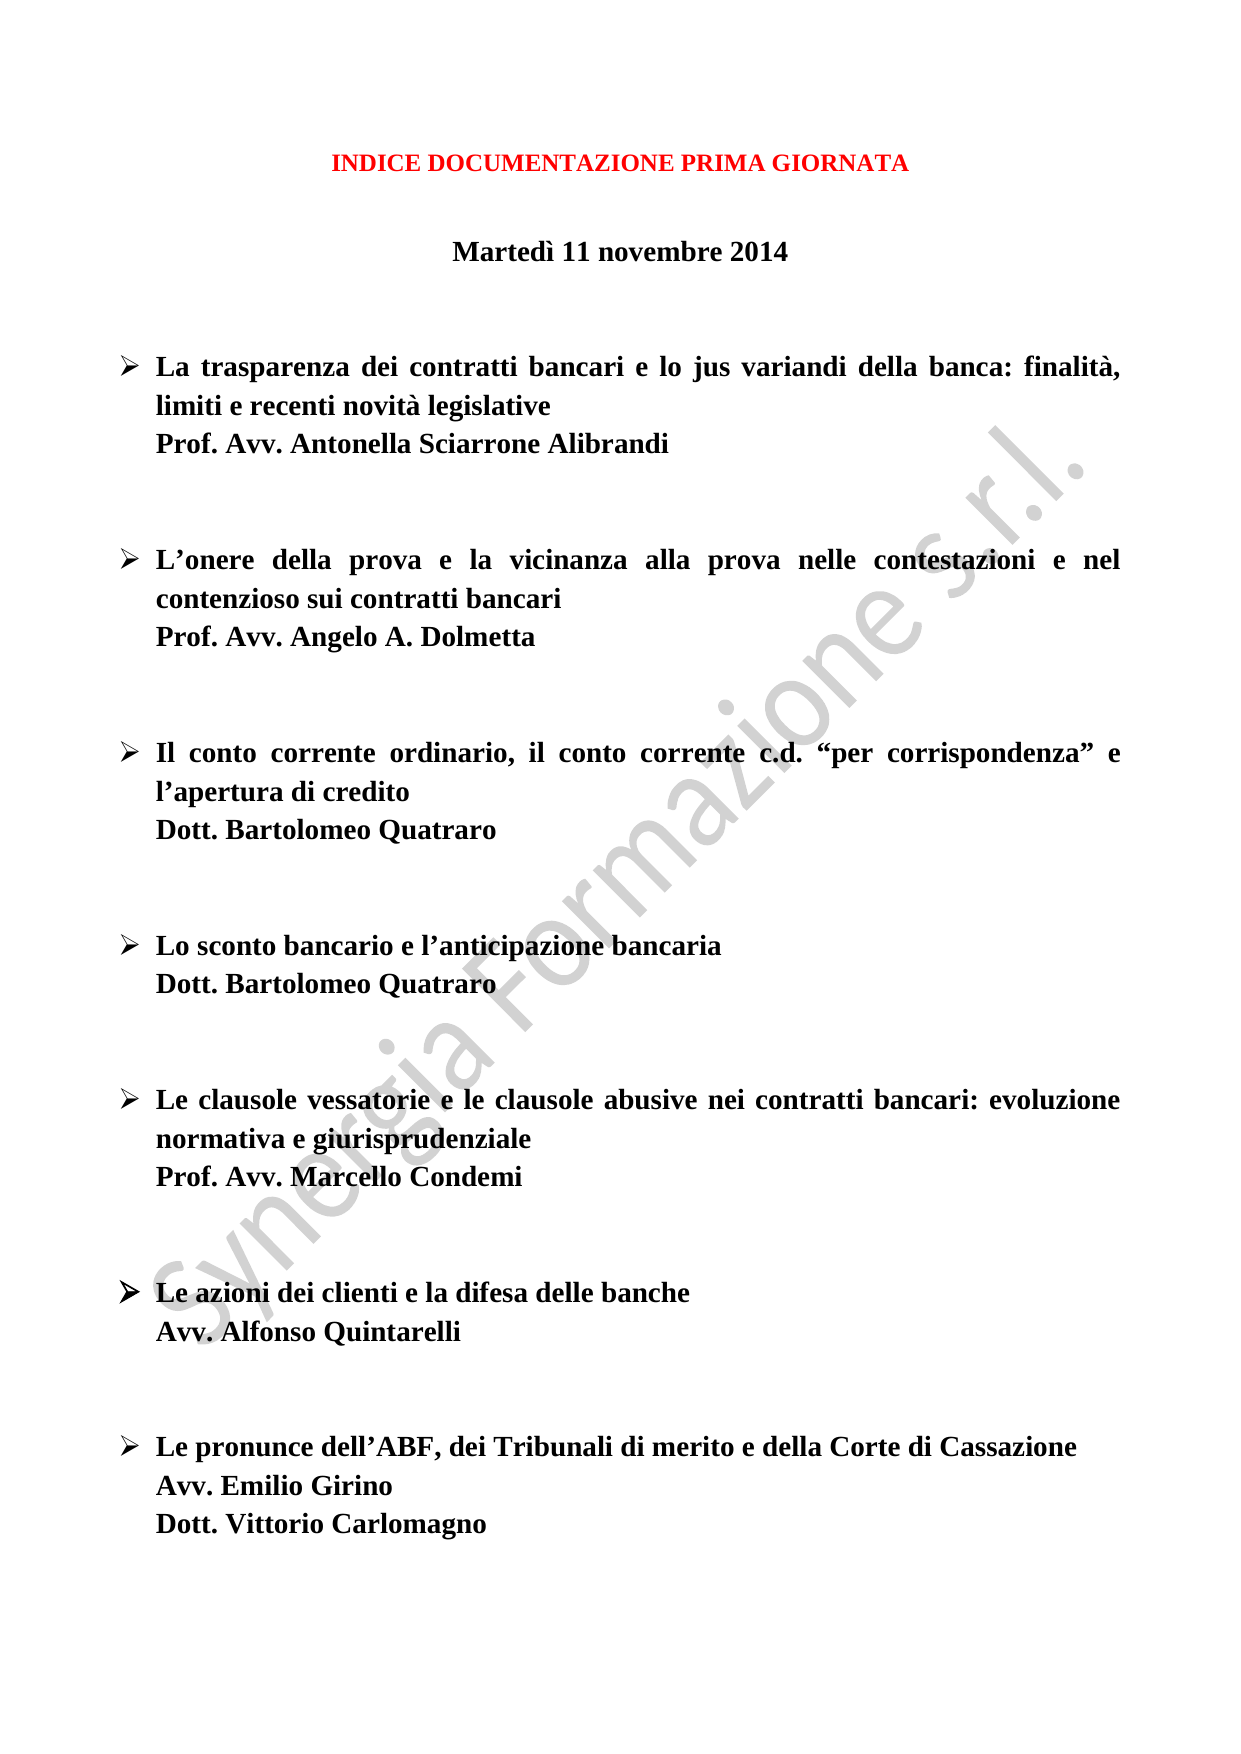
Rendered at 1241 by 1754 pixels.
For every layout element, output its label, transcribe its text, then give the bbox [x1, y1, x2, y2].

text Prof. Avv. Marcello Condemi [156, 1159, 1122, 1193]
list Le pronunce dell’ABF, dei Tribunali di merito e della Corte di Cassazione [118, 1429, 1122, 1463]
text Dott. Vittorio Carlomagno [156, 1506, 1122, 1540]
list L’onere della prova e la vicinanza alla prova nelle contestazioni e nel contenzioso sui contratti bancari [118, 542, 1122, 614]
text Avv. Alfonso Quintarelli [156, 1314, 1122, 1347]
list Le clausole vessatorie e le clausole abusive nei contratti bancari: evoluzione normativa e giurisprudenziale [118, 1082, 1122, 1154]
list La trasparenza dei contratti bancari e lo jus variandi della banca: finalità, limiti e recenti novità legislative [118, 349, 1122, 422]
text INDICE DOCUMENTAZIONE PRIMA GIORNATA [118, 148, 1122, 176]
text Prof. Avv. Angelo A. Dolmetta [156, 619, 1122, 653]
text Dott. Bartolomeo Quatraro [156, 812, 1122, 846]
list Le azioni dei clienti e la difesa delle banche [118, 1275, 1122, 1309]
text Dott. Bartolomeo Quatraro [156, 967, 1122, 1000]
list Il conto corrente ordinario, il conto corrente c.d. “per corrispondenza” e l’apertura di credito [118, 735, 1122, 807]
text Martedì 11 novembre 2014 [118, 234, 1122, 267]
text Prof. Avv. Antonella Sciarrone Alibrandi [156, 427, 1122, 460]
list Lo sconto bancario e l’anticipazione bancaria [118, 928, 1122, 962]
text Avv. Emilio Girino [156, 1468, 1122, 1501]
